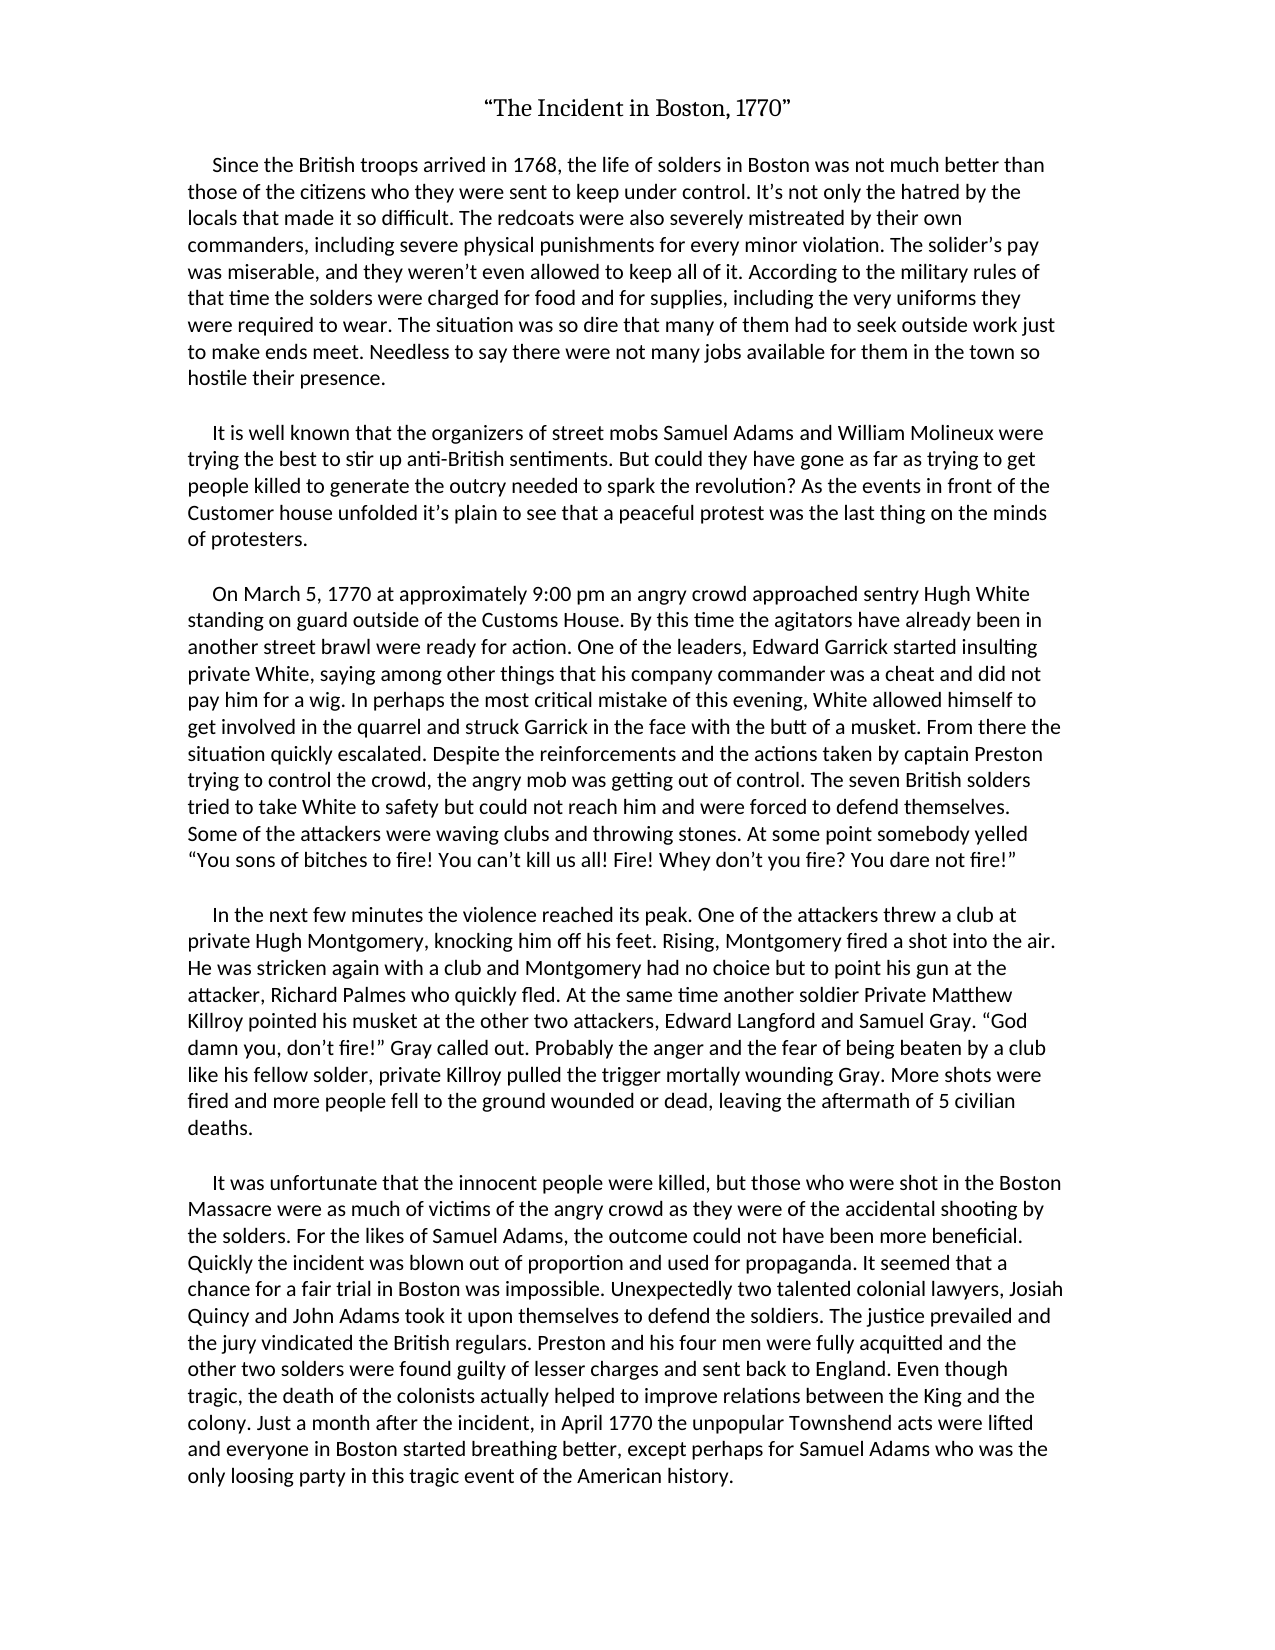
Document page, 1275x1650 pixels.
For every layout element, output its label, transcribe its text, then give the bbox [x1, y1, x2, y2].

text “The Incident in Boston, 1770” [187, 94, 1087, 122]
table_header Since the British troops arrived in 1768, the life of solders in Boston was not much better than those of the citizens who they were sent to keep under control. It’s not only the hatred by the locals that made it so difficult. The redcoats were also severely mistreated by their own commanders, including severe physical punishments for every minor violation. The solider’s pay was miserable, and they weren’t even allowed to keep all of it. According to the military rules of that time the solders were charged for food and for supplies, including the very uniforms they were required to wear. The situation was so dire that many of them had to seek outside work just to make ends meet. Needless to say there were not many jobs available for them in the town so hostile their presence. It is well known that the organizers of street mobs Samuel Adams and William Molineux were trying the best to stir up anti-British sentiments. But could they have gone as far as trying to get people killed to generate the outcry needed to spark the revolution? As the events in front of the Customer house unfolded it’s plain to see that a peaceful protest was the last thing on the minds of protesters. On March 5, 1770 at approximately 9:00 pm an angry crowd approached sentry Hugh White standing on guard outside of the Customs House. By this time the agitators have already been in another street brawl were ready for action. One of the leaders, Edward Garrick started insulting private White, saying among other things that his company commander was a cheat and did not pay him for a wig. In perhaps the most critical mistake of this evening, White allowed himself to get involved in the quarrel and struck Garrick in the face with the butt of a musket. From there the situation quickly escalated. Despite the reinforcements and the actions taken by captain Preston trying to control the crowd, the angry mob was getting out of control. The seven British solders tried to take White to safety but could not reach him and were forced to defend themselves. Some of the attackers were waving clubs and throwing stones. At some point somebody yelled “You sons of bitches to fire! You can’t kill us all! Fire! Whey don’t you fire? You dare not fire!” In the next few minutes the violence reached its peak. One of the attackers threw a club at private Hugh Montgomery, knocking him off his feet. Rising, Montgomery fired a shot into the air. He was stricken again with a club and Montgomery had no choice but to point his gun at the attacker, Richard Palmes who quickly fled. At the same time another soldier Private Matthew Killroy pointed his musket at the other two attackers, Edward Langford and Samuel Gray. “God damn you, don’t fire!” Gray called out. Probably the anger and the fear of being beaten by a club like his fellow solder, private Killroy pulled the trigger mortally wounding Gray. More shots were fired and more people fell to the ground wounded or dead, leaving the aftermath of 5 civilian deaths. It was unfortunate that the innocent people were killed, but those who were shot in the Boston Massacre were as much of victims of the angry crowd as they were of the accidental shooting by the solders. For the likes of Samuel Adams, the outcome could not have been more beneficial. Quickly the incident was blown out of proportion and used for propaganda. It seemed that a chance for a fair trial in Boston was impossible. Unexpectedly two talented colonial lawyers, Josiah Quincy and John Adams took it upon themselves to defend the soldiers. The justice prevailed and the jury vindicated the British regulars. Preston and his four men were fully acquitted and the other two solders were found guilty of lesser charges and sent back to England. Even though tragic, the death of the colonists actually helped to improve relations between the King and the colony. Just a month after the incident, in April 1770 the unpopular Townshend acts were lifted and everyone in Boston started breathing better, except perhaps for Samuel Adams who was the only loosing party in this tragic event of the American history. [176, 151, 1076, 1516]
